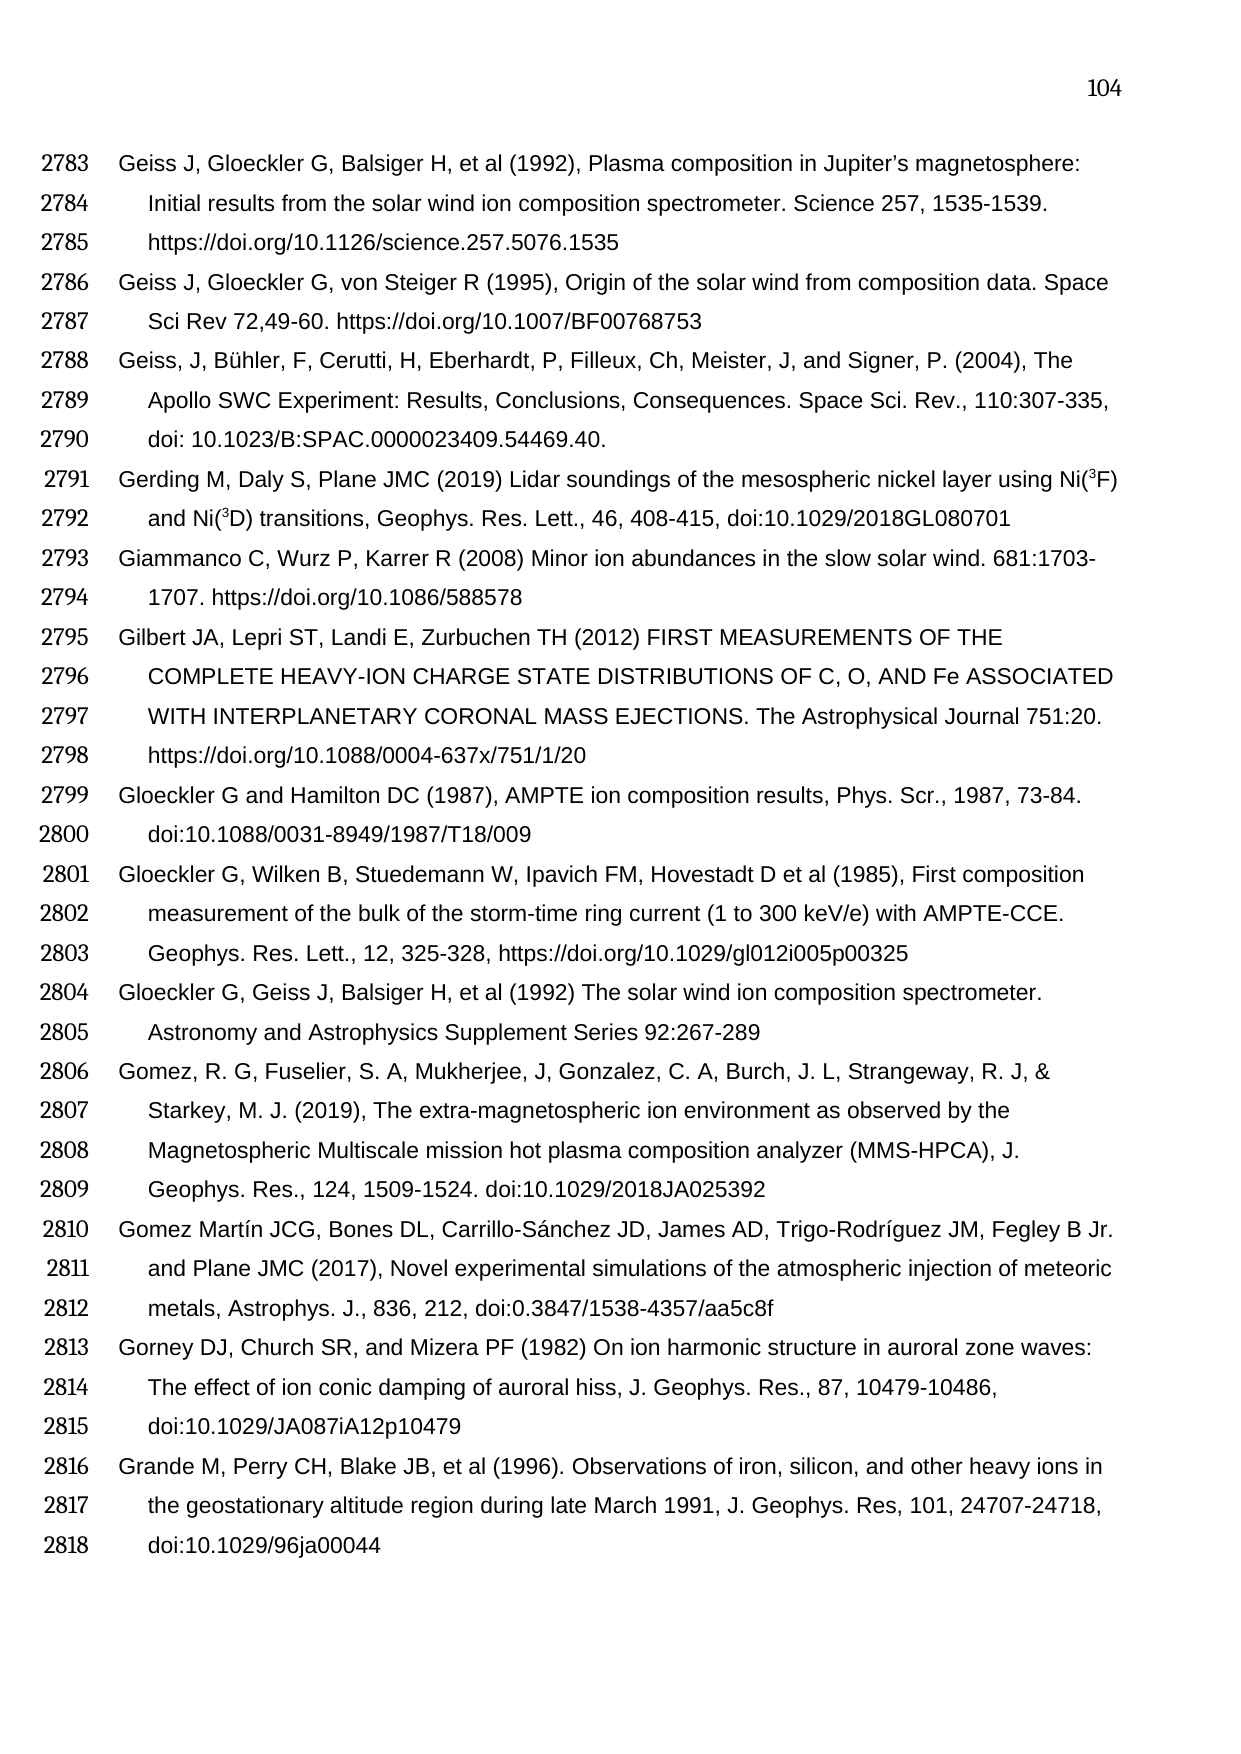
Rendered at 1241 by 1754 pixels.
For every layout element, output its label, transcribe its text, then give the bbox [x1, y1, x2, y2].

text Gilbert JA, Lepri ST, Landi E, Zurbuchen TH (2012) FIRST MEASUREMENTS OF THE COMPLETE HEAVY-ION CHARGE STATE DISTRIBUTIONS OF C, O, AND Fe ASSOCIATED WITH INTERPLANETARY CORONAL MASS EJECTIONS. The Astrophysical Journal 751:20. https://doi.org/10.1088/0004-637x/751/1/20 [118, 624, 1122, 768]
text Gloeckler G, Wilken B, Stuedemann W, Ipavich FM, Hovestadt D et al (1985), First composition measurement of the bulk of the storm-time ring current (1 to 300 keV/e) with AMPTE-CCE. Geophys. Res. Lett., 12, 325-328, https://doi.org/10.1029/gl012i005p00325 [118, 861, 1122, 966]
text Gorney DJ, Church SR, and Mizera PF (1982) On ion harmonic structure in auroral zone waves: The effect of ion conic damping of auroral hiss, J. Geophys. Res., 87, 10479-10486, doi:10.1029/JA087iA12p10479 [118, 1334, 1122, 1440]
text Gomez Martín JCG, Bones DL, Carrillo-Sánchez JD, James AD, Trigo-Rodríguez JM, Fegley B Jr. and Plane JMC (2017), Novel experimental simulations of the atmospheric injection of meteoric metals, Astrophys. J., 836, 212, doi:0.3847/1538-4357/aa5c8f [118, 1216, 1122, 1321]
text Giammanco C, Wurz P, Karrer R (2008) Minor ion abundances in the slow solar wind. 681:1703-1707. https://doi.org/10.1086/588578 [118, 545, 1122, 611]
text Grande M, Perry CH, Blake JB, et al (1996). Observations of iron, silicon, and other heavy ions in the geostationary altitude region during late March 1991, J. Geophys. Res, 101, 24707-24718, doi:10.1029/96ja00044 [118, 1453, 1122, 1558]
text Gerding M, Daly S, Plane JMC (2019) Lidar soundings of the mesospheric nickel layer using Ni(3F) and Ni(3D) transitions, Geophys. Res. Lett., 46, 408-415, doi:10.1029/2018GL080701 [118, 466, 1122, 532]
text Geiss J, Gloeckler G, von Steiger R (1995), Origin of the solar wind from composition data. Space Sci Rev 72,49-60. https://doi.org/10.1007/BF00768753 [118, 268, 1122, 334]
text Geiss J, Gloeckler G, Balsiger H, et al (1992), Plasma composition in Jupiter’s magnetosphere: Initial results from the solar wind ion composition spectrometer. Science 257, 1535-1539. https://doi.org/10.1126/science.257.5076.1535 [118, 150, 1122, 255]
text Geiss, J, Bühler, F, Cerutti, H, Eberhardt, P, Filleux, Ch, Meister, J, and Signer, P. (2004), The Apollo SWC Experiment: Results, Conclusions, Consequences. Space Sci. Rev., 110:307-335, doi: 10.1023/B:SPAC.0000023409.54469.40. [118, 347, 1122, 453]
text Gloeckler G and Hamilton DC (1987), AMPTE ion composition results, Phys. Scr., 1987, 73-84. doi:10.1088/0031-8949/1987/T18/009 [118, 782, 1122, 847]
text Gomez, R. G, Fuselier, S. A, Mukherjee, J, Gonzalez, C. A, Burch, J. L, Strangeway, R. J, & Starkey, M. J. (2019), The extra-magnetospheric ion environment as observed by the Magnetospheric Multiscale mission hot plasma composition analyzer (MMS-HPCA), J. Geophys. Res., 124, 1509-1524. doi:10.1029/2018JA025392 [118, 1058, 1122, 1203]
text Gloeckler G, Geiss J, Balsiger H, et al (1992) The solar wind ion composition spectrometer. Astronomy and Astrophysics Supplement Series 92:267-289 [118, 979, 1122, 1045]
